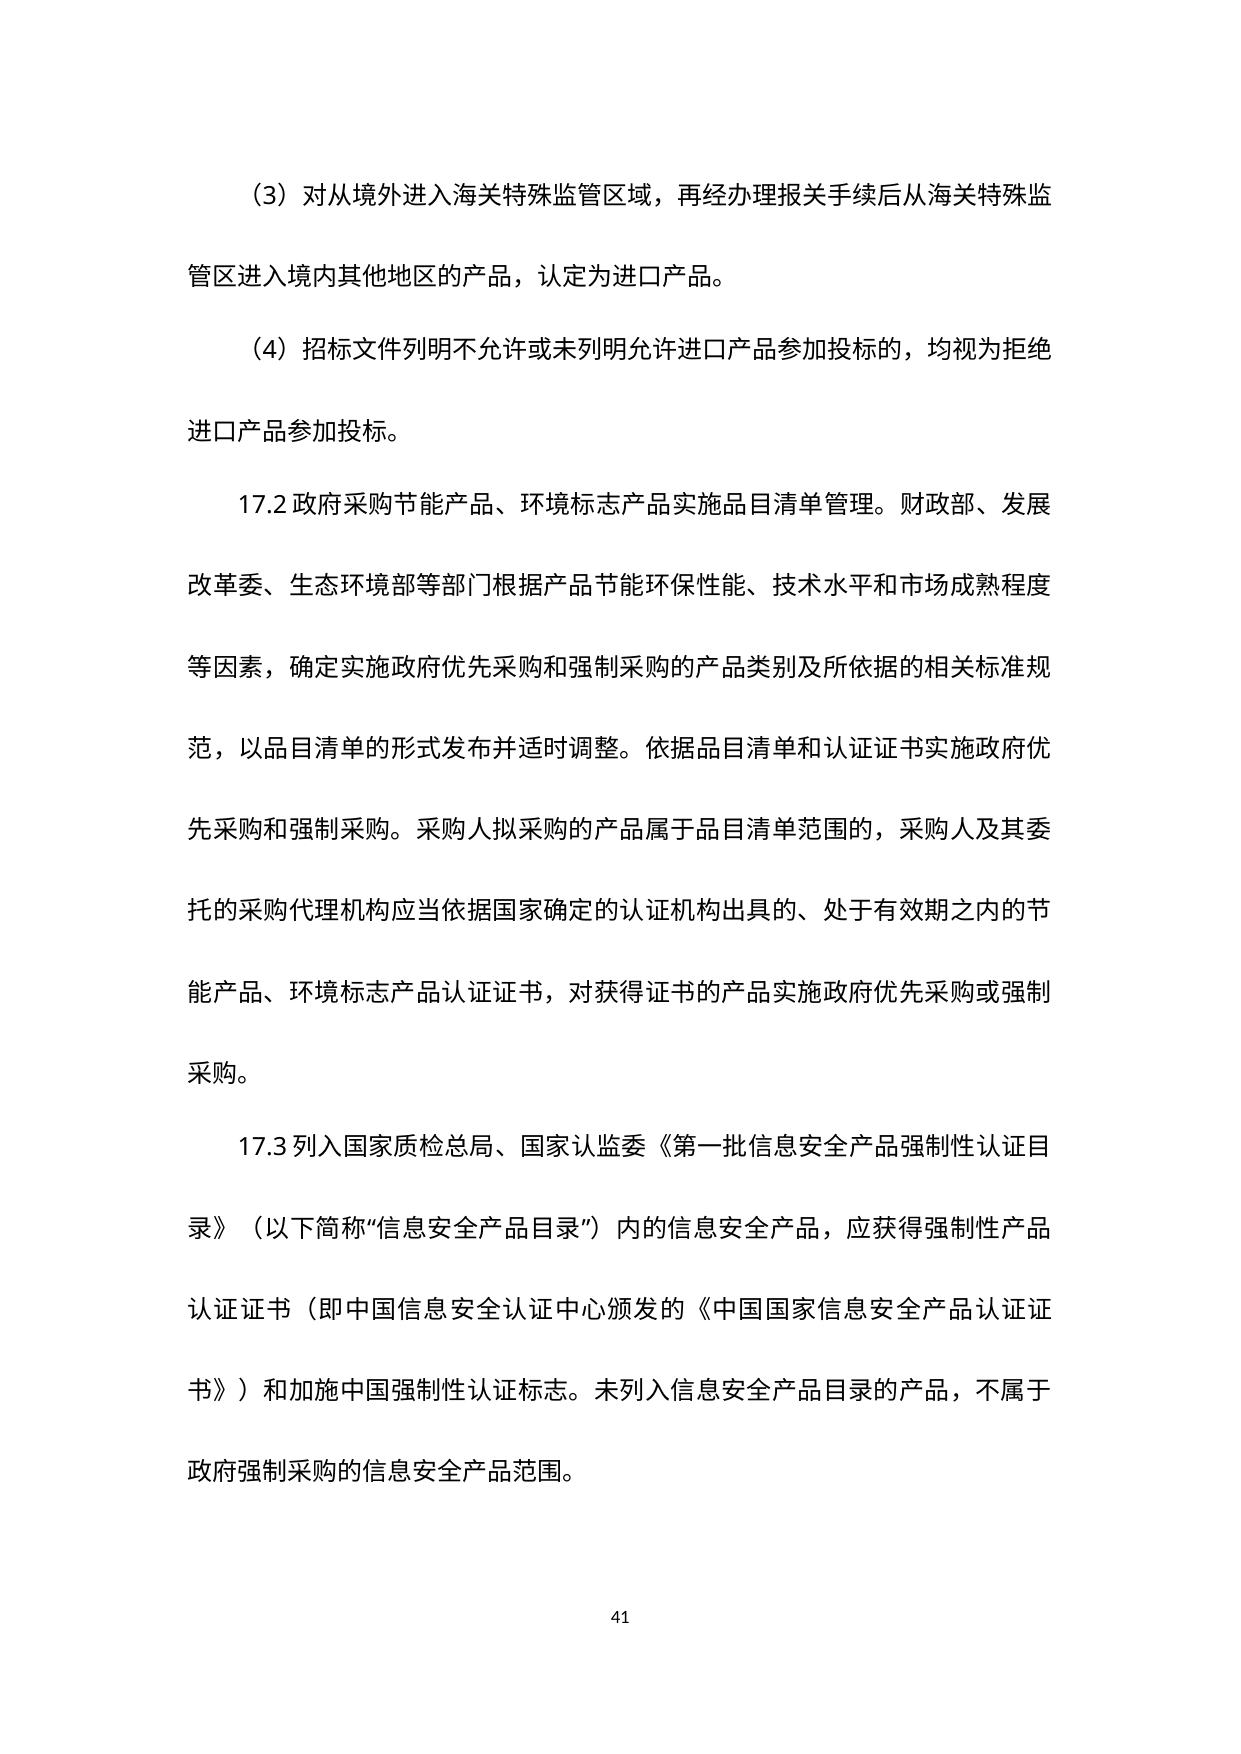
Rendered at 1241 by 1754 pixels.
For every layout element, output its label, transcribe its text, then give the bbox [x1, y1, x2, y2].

text （4）招标文件列明不允许或未列明允许进口产品参加投标的，均视为拒绝进口产品参加投标。 [187, 317, 1053, 463]
text 17.3列入国家质检总局、国家认监委《第一批信息安全产品强制性认证目录》（以下简称“信息安全产品目录”）内的信息安全产品，应获得强制性产品认证证书（即中国信息安全认证中心颁发的《中国国家信息安全产品认证证书》）和加施中国强制性认证标志。未列入信息安全产品目录的产品，不属于政府强制采购的信息安全产品范围。 [187, 1113, 1053, 1503]
text 17.2政府采购节能产品、环境标志产品实施品目清单管理。财政部、发展改革委、生态环境部等部门根据产品节能环保性能、技术水平和市场成熟程度等因素，确定实施政府优先采购和强制采购的产品类别及所依据的相关标准规范，以品目清单的形式发布并适时调整。依据品目清单和认证证书实施政府优先采购和强制采购。采购人拟采购的产品属于品目清单范围的，采购人及其委托的采购代理机构应当依据国家确定的认证机构出具的、处于有效期之内的节能产品、环境标志产品认证证书，对获得证书的产品实施政府优先采购或强制采购。 [187, 471, 1053, 1105]
text （3）对从境外进入海关特殊监管区域，再经办理报关手续后从海关特殊监管区进入境内其他地区的产品，认定为进口产品。 [187, 162, 1053, 308]
